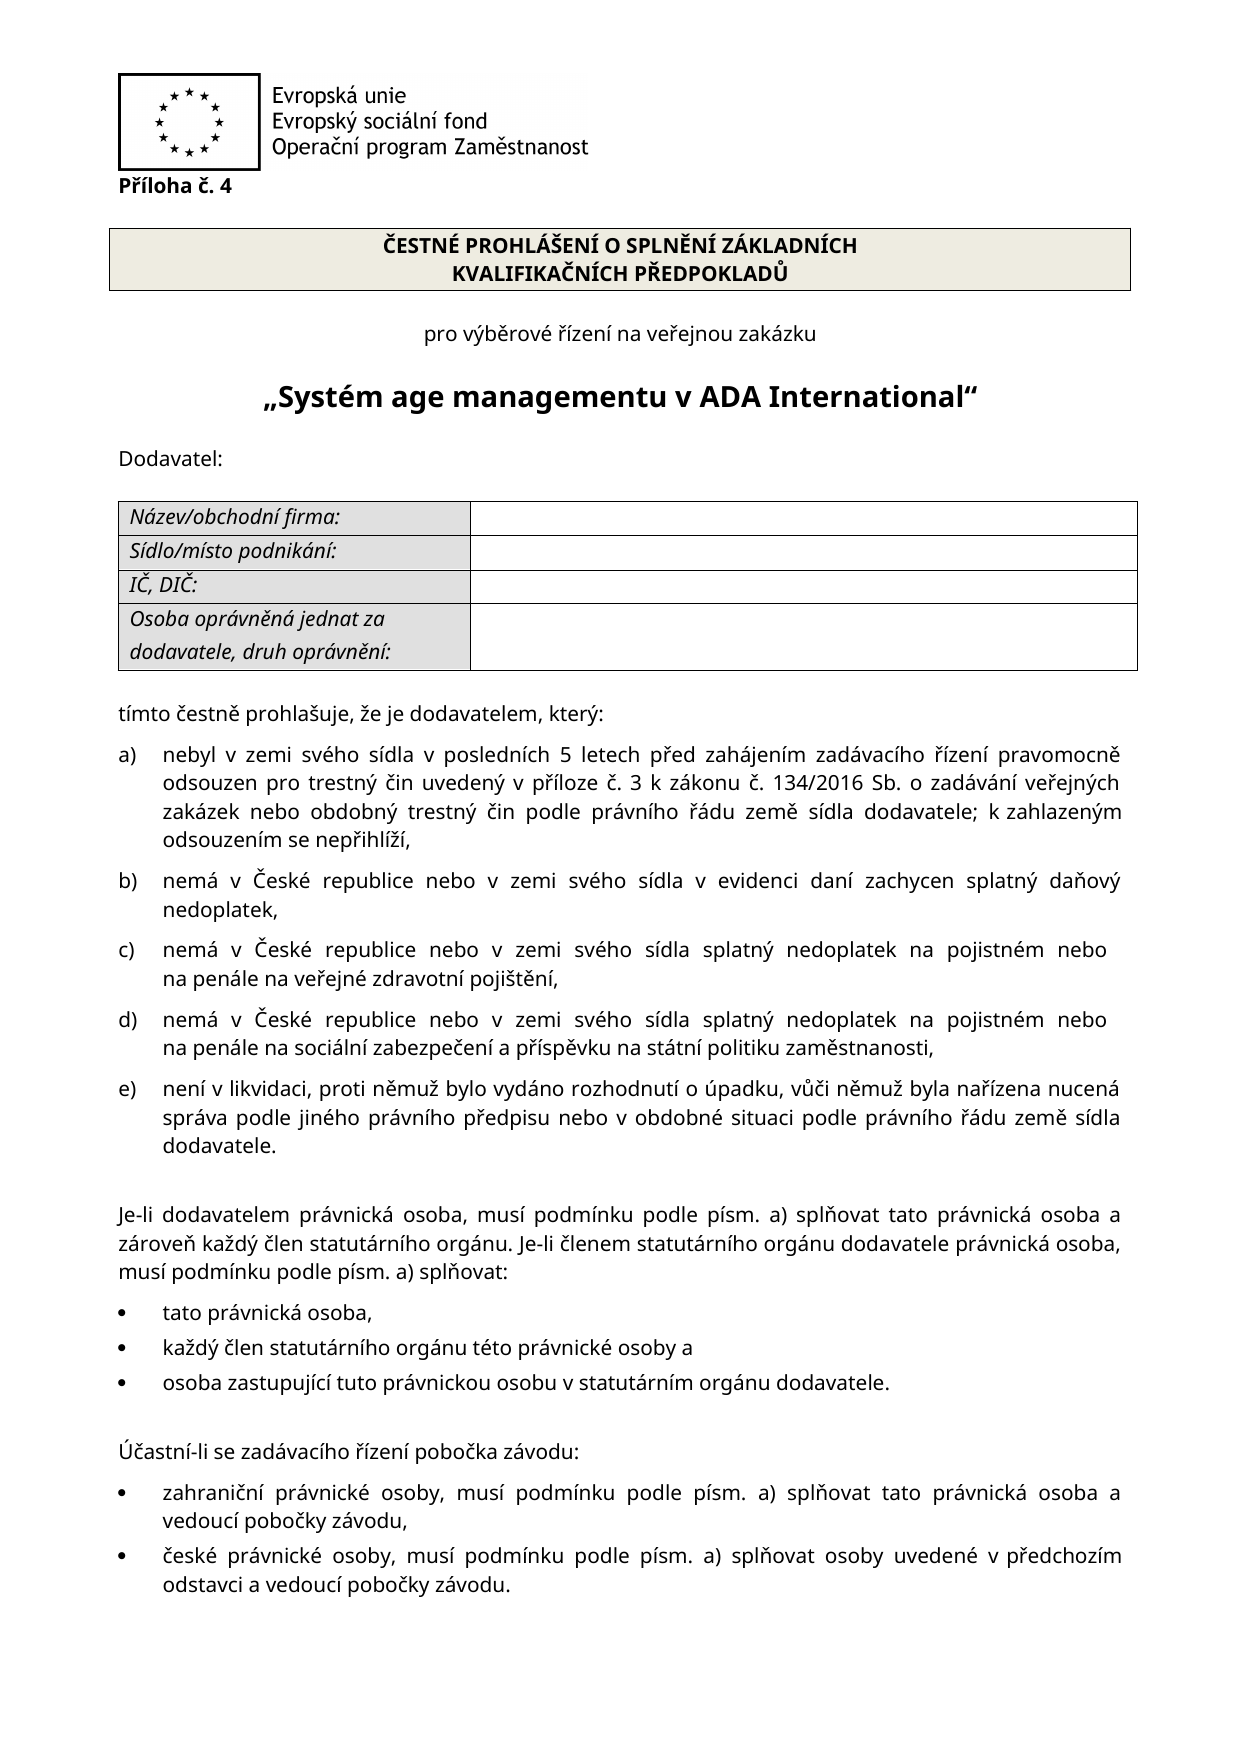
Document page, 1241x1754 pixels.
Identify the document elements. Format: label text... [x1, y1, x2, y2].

text Účastní-li se zadávacího řízení pobočka závodu: [118, 1437, 1122, 1466]
text ČESTNÉ PROHLÁŠENÍ O SPLNĚNÍ ZÁKLADNÍCH [110, 229, 1130, 256]
table_header [471, 502, 1137, 535]
picture [118, 73, 589, 171]
list zahraniční právnické osoby, musí podmínku podle písm. a) splňovat tato právnická osoba a vedoucí pobočky závodu, [118, 1478, 1122, 1535]
list nebyl v zemi svého sídla v posledních 5 letech před zahájením zadávacího řízení pravomocně odsouzen pro trestný čin uvedený v příloze č. 3 k zákonu č. 134/2016 Sb. o zadávání veřejných zakázek nebo obdobný trestný čin podle právního řádu země sídla dodavatele; k zahlazeným odsouzením se nepřihlíží, [118, 740, 1122, 854]
subtitle pro výběrové řízení na veřejnou zakázku [118, 319, 1122, 348]
list každý člen statutárního orgánu této právnické osoby a [118, 1333, 1122, 1362]
list není v likvidaci, proti němuž bylo vydáno rozhodnutí o úpadku, vůči němuž byla nařízena nucená správa podle jiného právního předpisu nebo v obdobné situaci podle právního řádu země sídla dodavatele. [118, 1074, 1122, 1160]
text tímto čestně prohlašuje, že je dodavatelem, který: [118, 699, 1122, 727]
table_header Název/obchodní firma: [119, 502, 470, 535]
table_cell Sídlo/místo podnikání: [119, 536, 470, 569]
list nemá v České republice nebo v zemi svého sídla splatný nedoplatek na pojistném nebo na penále na sociální zabezpečení a příspěvku na státní politiku zaměstnanosti, [118, 1005, 1122, 1062]
list nemá v České republice nebo v zemi svého sídla splatný nedoplatek na pojistném nebo na penále na veřejné zdravotní pojištění, [118, 936, 1122, 992]
table_cell [471, 571, 1137, 603]
list české právnické osoby, musí podmínku podle písm. a) splňovat osoby uvedené v předchozím odstavci a vedoucí pobočky závodu. [118, 1541, 1122, 1598]
text Je-li dodavatelem právnická osoba, musí podmínku podle písm. a) splňovat tato právnická osoba a zároveň každý člen statutárního orgánu. Je-li členem statutárního orgánu dodavatele právnická osoba, musí podmínku podle písm. a) splňovat: [118, 1201, 1122, 1286]
list osoba zastupující tuto právnickou osobu v statutárním orgánu dodavatele. [118, 1368, 1122, 1396]
table_cell [471, 604, 1137, 669]
text Dodavatel: [118, 444, 1122, 473]
list nemá v České republice nebo v zemi svého sídla v evidenci daní zachycen splatný daňový nedoplatek, [118, 866, 1122, 923]
table_cell Osoba oprávněná jednat za dodavatele, druh oprávnění: [119, 604, 470, 669]
list tato právnická osoba, [118, 1298, 1122, 1327]
text „Systém age managementu v ADA International“ [118, 376, 1122, 416]
table_cell [471, 536, 1137, 569]
text KVALIFIKAČNÍCH PŘEDPOKLADŮ [110, 256, 1130, 290]
table_cell IČ, DIČ: [119, 571, 470, 603]
text Příloha č. 4 [118, 171, 1122, 199]
